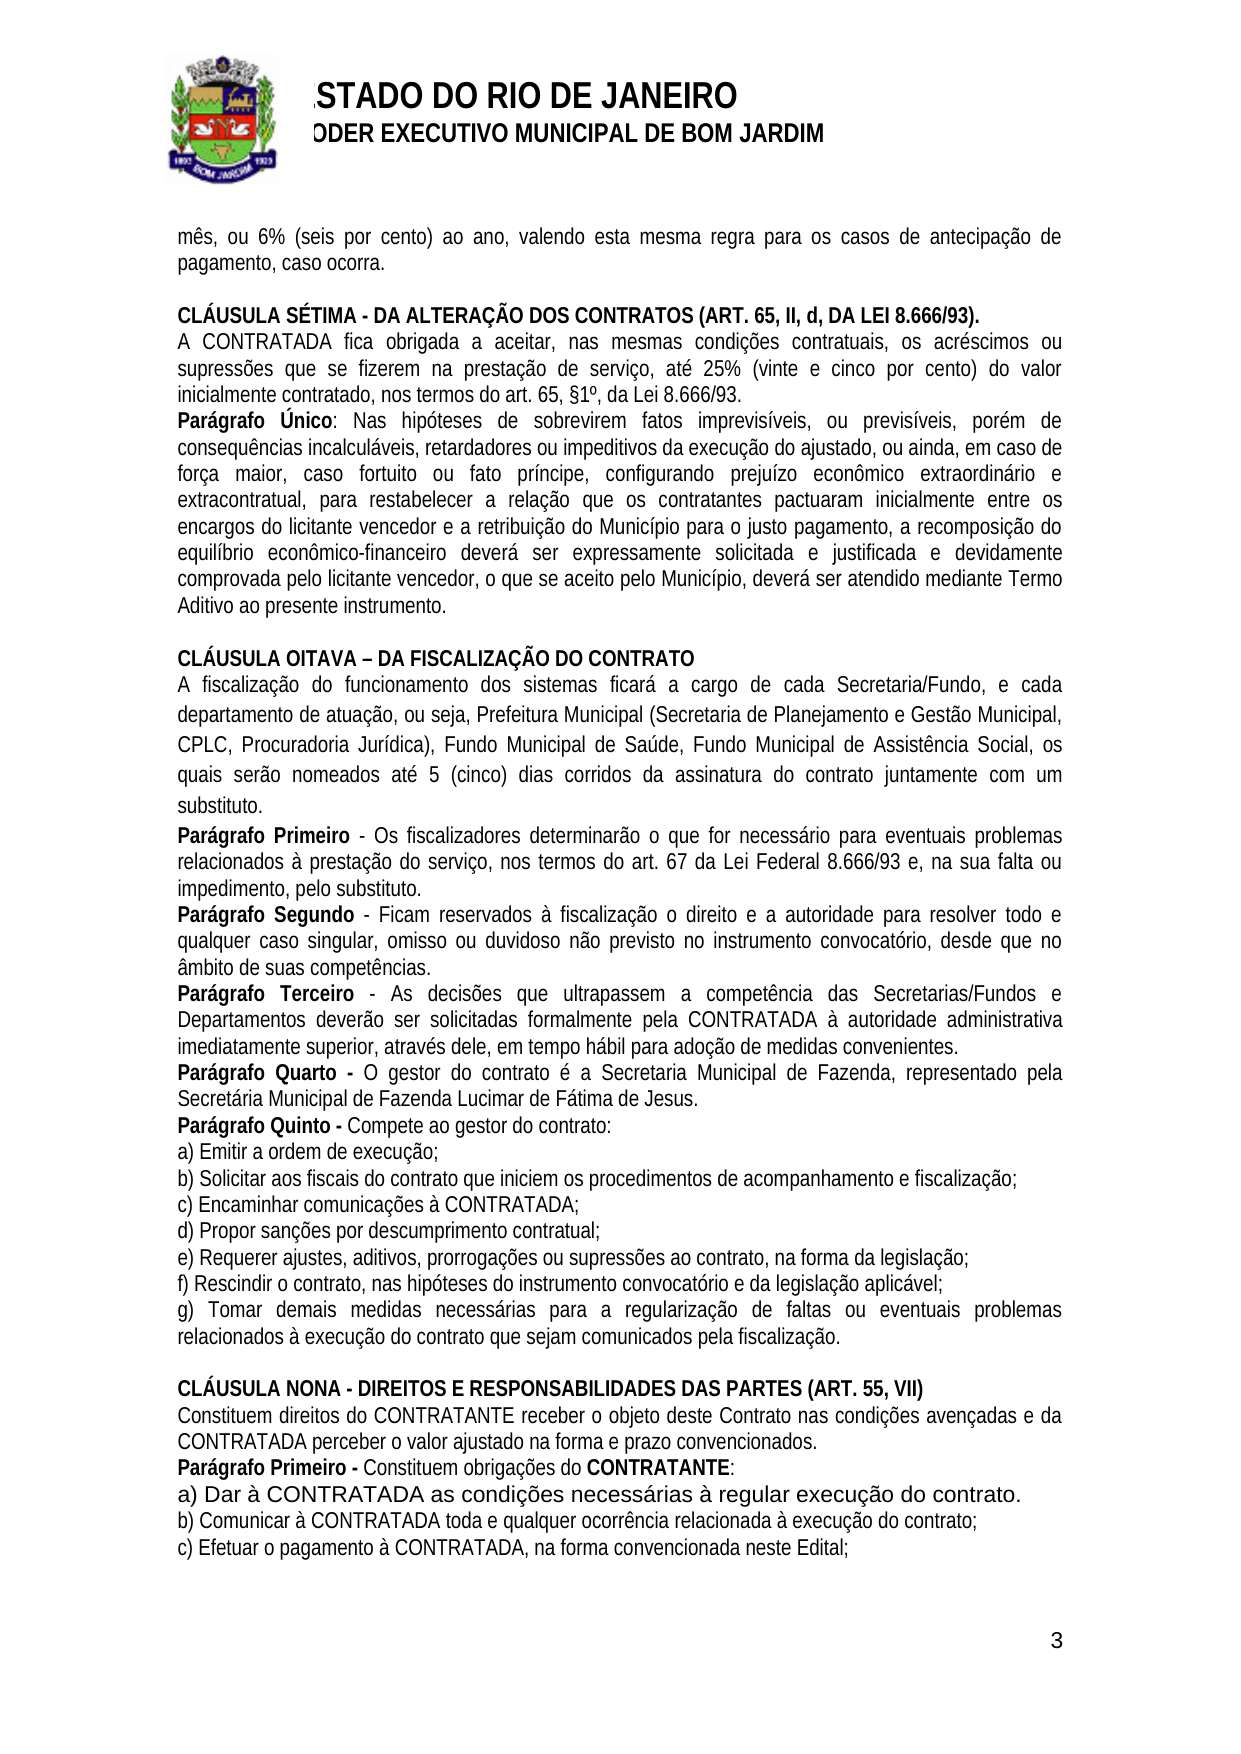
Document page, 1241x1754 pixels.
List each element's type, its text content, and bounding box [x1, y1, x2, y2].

text Parágrafo Quinto - Compete ao gestor do contrato: [177, 1112, 1063, 1138]
text Parágrafo Único: Nas hipóteses de sobrevirem fatos imprevisíveis, ou previsíveis, porém de consequências incalculáveis, retardadores ou impeditivos da execução do ajustado, ou ainda, em caso de força maior, caso fortuito ou fato príncipe, configurando prejuízo econômico extraordinário e extracontratual, para restabelecer a relação que os contratantes pactuaram inicialmente entre os encargos do licitante vencedor e a retribuição do Município para o justo pagamento, a recomposição do equilíbrio econômico-financeiro deverá ser expressamente solicitada e justificada e devidamente comprovada pelo licitante vencedor, o que se aceito pelo Município, deverá ser atendido mediante Termo Aditivo ao presente instrumento. [177, 407, 1063, 618]
text CLÁUSULA SÉTIMA - DA ALTERAÇÃO DOS CONTRATOS (ART. 65, II, d, DA LEI 8.666/93). [177, 302, 1063, 328]
text Parágrafo Segundo - Ficam reservados à fiscalização o direito e a autoridade para resolver todo e qualquer caso singular, omisso ou duvidoso não previsto no instrumento convocatório, desde que no âmbito de suas competências. [177, 901, 1063, 980]
text g) Tomar demais medidas necessárias para a regularização de faltas ou eventuais problemas relacionados à execução do contrato que sejam comunicados pela fiscalização. [177, 1296, 1063, 1349]
text b) Solicitar aos fiscais do contrato que iniciem os procedimentos de acompanhamento e fiscalização; [177, 1164, 1063, 1191]
text CLÁUSULA NONA - DIREITOS E RESPONSABILIDADES DAS PARTES (ART. 55, VII) [177, 1375, 1063, 1402]
text Parágrafo Terceiro - As decisões que ultrapassem a competência das Secretarias/Fundos e Departamentos deverão ser solicitadas formalmente pela CONTRATADA à autoridade administrativa imediatamente superior, através dele, em tempo hábil para adoção de medidas convenientes. [177, 980, 1063, 1059]
text c) Encaminhar comunicações à CONTRATADA; [177, 1191, 1063, 1217]
text Parágrafo Primeiro - Constituem obrigações do CONTRATANTE: [177, 1454, 1063, 1481]
text CLÁUSULA OITAVA – DA FISCALIZAÇÃO DO CONTRATO [177, 644, 1063, 671]
text Parágrafo Primeiro - Os fiscalizadores determinarão o que for necessário para eventuais problemas relacionados à prestação do serviço, nos termos do art. 67 da Lei Federal 8.666/93 e, na sua falta ou impedimento, pelo substituto. [177, 822, 1063, 901]
text Constituem direitos do CONTRATANTE receber o objeto deste Contrato nas condições avençadas e da CONTRATADA perceber o valor ajustado na forma e prazo convencionados. [177, 1402, 1063, 1454]
text A fiscalização do funcionamento dos sistemas ficará a cargo de cada Secretaria/Fundo, e cada departamento de atuação, ou seja, Prefeitura Municipal (Secretaria de Planejamento e Gestão Municipal, CPLC, Procuradoria Jurídica), Fundo Municipal de Saúde, Fundo Municipal de Assistência Social, os quais serão nomeados até 5 (cinco) dias corridos da assinatura do contrato juntamente com um substituto. [177, 671, 1063, 818]
text e) Requerer ajustes, aditivos, prorrogações ou supressões ao contrato, na forma da legislação; [177, 1243, 1063, 1270]
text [177, 201, 1063, 276]
text A CONTRATADA fica obrigada a aceitar, nas mesmas condições contratuais, os acréscimos ou supressões que se fizerem na prestação de serviço, até 25% (vinte e cinco por cento) do valor inicialmente contratado, nos termos do art. 65, §1º, da Lei 8.666/93. [177, 328, 1063, 407]
text a) Emitir a ordem de execução; [177, 1138, 1063, 1164]
text Parágrafo Quarto - O gestor do contrato é a Secretaria Municipal de Fazenda, representado pela Secretária Municipal de Fazenda Lucimar de Fátima de Jesus. [177, 1059, 1063, 1112]
text f) Rescindir o contrato, nas hipóteses do instrumento convocatório e da legislação aplicável; [177, 1270, 1063, 1296]
text d) Propor sanções por descumprimento contratual; [177, 1217, 1063, 1243]
